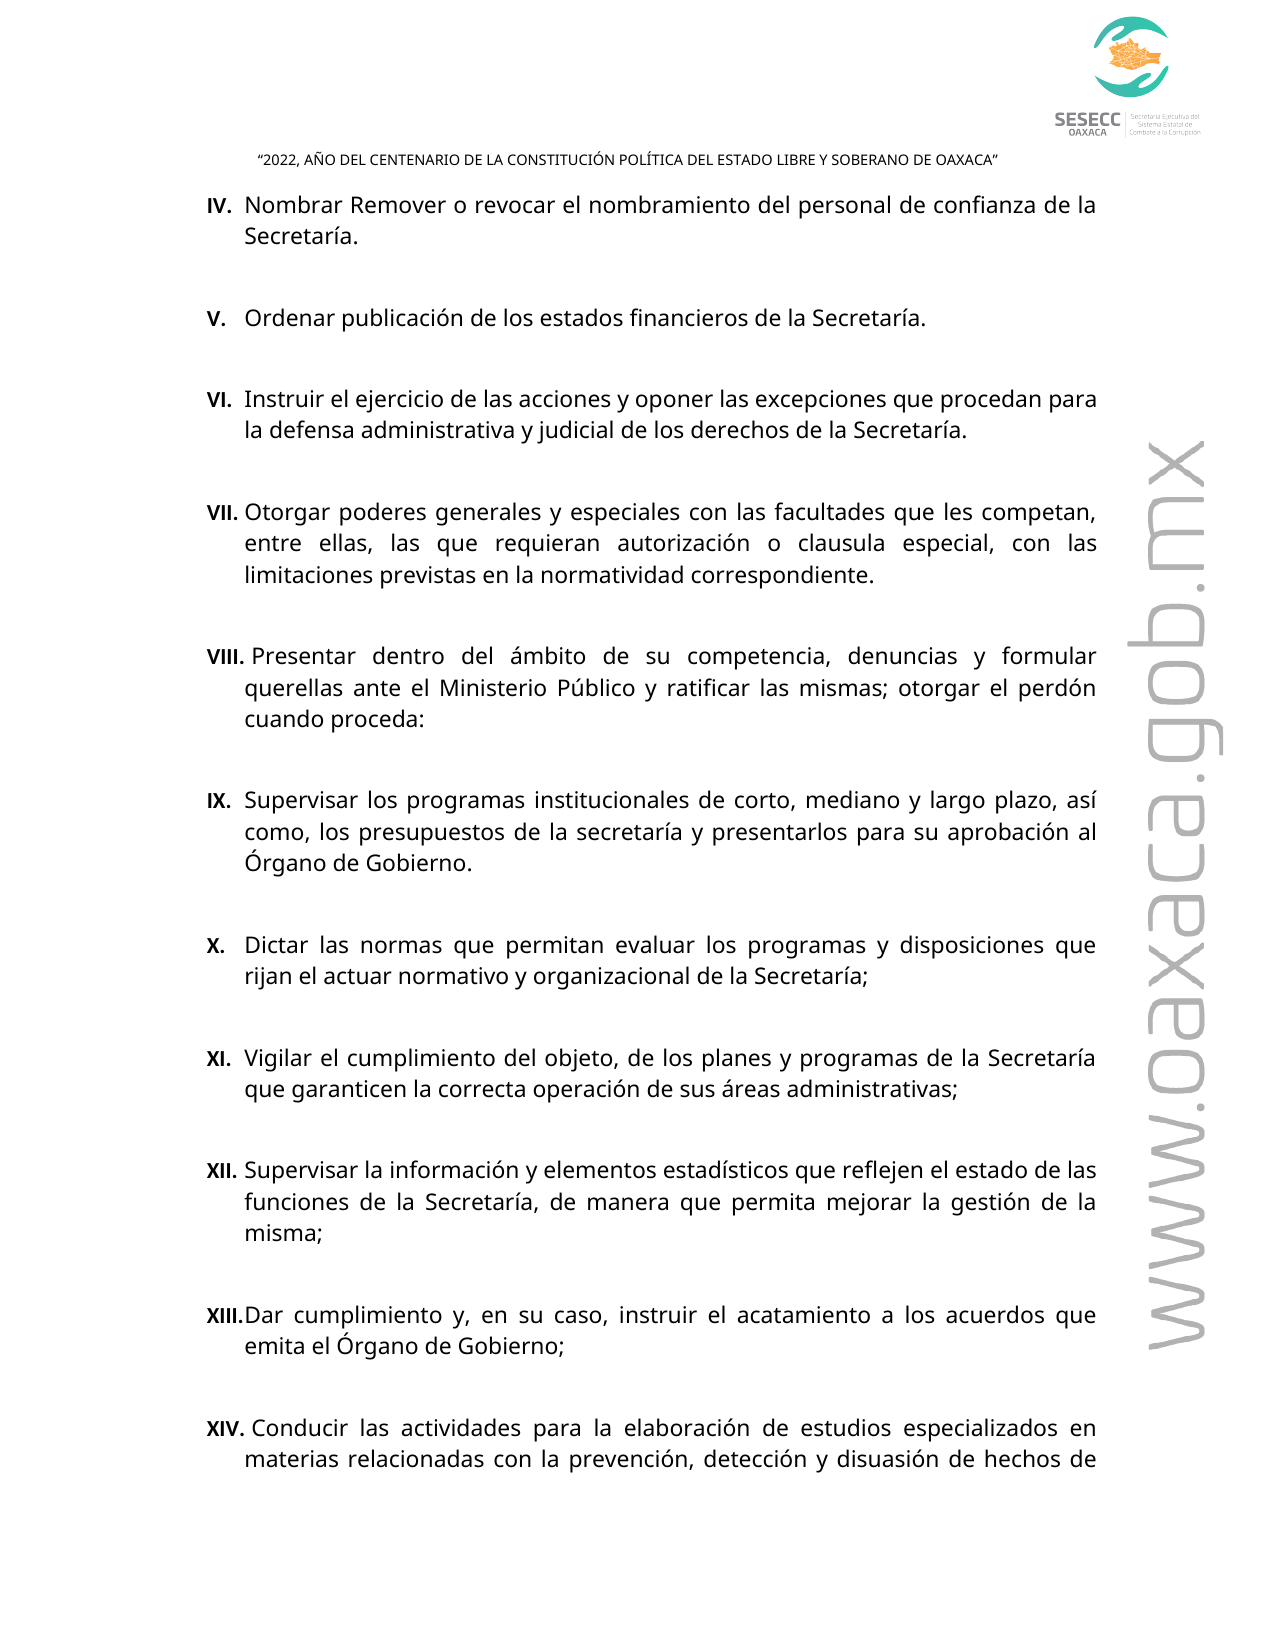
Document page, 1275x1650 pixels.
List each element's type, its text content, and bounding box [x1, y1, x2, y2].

list Otorgar poderes generales y especiales con las facultades que les competan, entre ellas, las que requieran autorización o clausula especial, con las limitaciones previstas en la normatividad correspondiente. [207, 496, 1098, 590]
list Supervisar los programas institucionales de corto, mediano y largo plazo, así como, los presupuestos de la secretaría y presentarlos para su aprobación al Órgano de Gobierno. [207, 784, 1098, 878]
list Dictar las normas que permitan evaluar los programas y disposiciones que rijan el actuar normativo y organizacional de la Secretaría; [207, 929, 1098, 991]
list Supervisar la información y elementos estadísticos que reflejen el estado de las funciones de la Secretaría, de manera que permita mejorar la gestión de la misma; [207, 1154, 1098, 1248]
list Ordenar publicación de los estados financieros de la Secretaría. [207, 302, 1098, 333]
list Instruir el ejercicio de las acciones y oponer las excepciones que procedan para la defensa administrativa y judicial de los derechos de la Secretaría. [207, 383, 1098, 446]
list Vigilar el cumplimiento del objeto, de los planes y programas de la Secretaría que garanticen la correcta operación de sus áreas administrativas; [207, 1042, 1098, 1104]
picture [1041, 0, 1218, 166]
list Presentar dentro del ámbito de su competencia, denuncias y formular querellas ante el Ministerio Público y ratificar las mismas; otorgar el perdón cuando proceda: [207, 640, 1098, 734]
list Nombrar Remover o revocar el nombramiento del personal de confianza de la Secretaría. [207, 189, 1098, 251]
picture [1127, 441, 1224, 1350]
list Dar cumplimiento y, en su caso, instruir el acatamiento a los acuerdos que emita el Órgano de Gobierno; [207, 1299, 1098, 1361]
